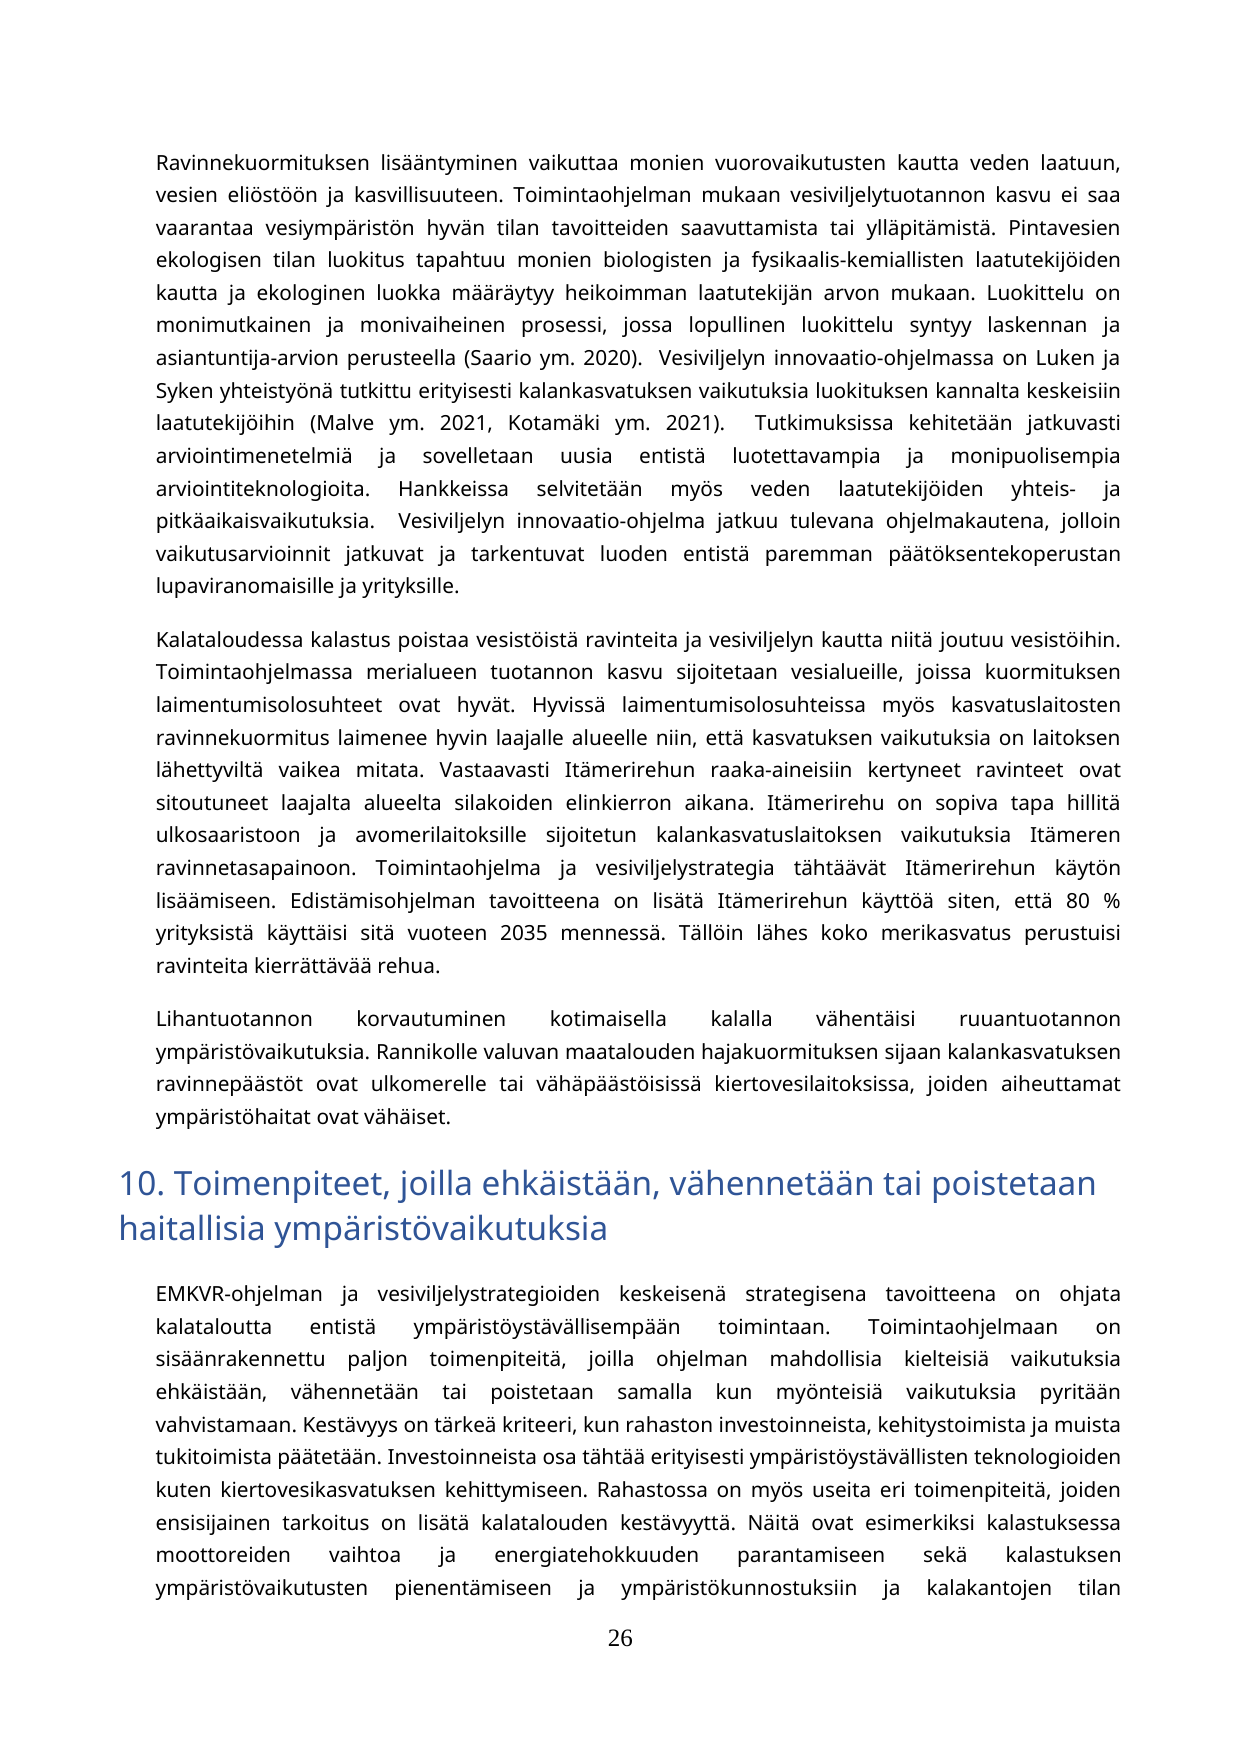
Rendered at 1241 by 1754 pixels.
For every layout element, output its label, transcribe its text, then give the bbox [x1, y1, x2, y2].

text Lihantuotannon korvautuminen kotimaisella kalalla vähentäisi ruuantuotannon ympäristövaikutuksia. Rannikolle valuvan maatalouden hajakuormituksen sijaan kalankasvatuksen ravinnepäästöt ovat ulkomerelle tai vähäpäästöisissä kiertovesilaitoksissa, joiden aiheuttamat ympäristöhaitat ovat vähäiset. [156, 1004, 1122, 1131]
text Ravinnekuormituksen lisääntyminen vaikuttaa monien vuorovaikutusten kautta veden laatuun, vesien eliöstöön ja kasvillisuuteen. Toimintaohjelman mukaan vesiviljelytuotannon kasvu ei saa vaarantaa vesiympäristön hyvän tilan tavoitteiden saavuttamista tai ylläpitämistä. Pintavesien ekologisen tilan luokitus tapahtuu monien biologisten ja fysikaalis-kemiallisten laatutekijöiden kautta ja ekologinen luokka määräytyy heikoimman laatutekijän arvon mukaan. Luokittelu on monimutkainen ja monivaiheinen prosessi, jossa lopullinen luokittelu syntyy laskennan ja asiantuntija-arvion perusteella (Saario ym. 2020). Vesiviljelyn innovaatio-ohjelmassa on Luken ja Syken yhteistyönä tutkittu erityisesti kalankasvatuksen vaikutuksia luokituksen kannalta keskeisiin laatutekijöihin (Malve ym. 2021, Kotamäki ym. 2021). Tutkimuksissa kehitetään jatkuvasti arviointimenetelmiä ja sovelletaan uusia entistä luotettavampia ja monipuolisempia arviointiteknologioita. Hankkeissa selvitetään myös veden laatutekijöiden yhteis- ja pitkäaikaisvaikutuksia. Vesiviljelyn innovaatio-ohjelma jatkuu tulevana ohjelmakautena, jolloin vaikutusarvioinnit jatkuvat ja tarkentuvat luoden entistä paremman päätöksentekoperustan lupaviranomaisille ja yrityksille. [156, 148, 1122, 600]
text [155, 1279, 1122, 1601]
text Kalataloudessa kalastus poistaa vesistöistä ravinteita ja vesiviljelyn kautta niitä joutuu vesistöihin. Toimintaohjelmassa merialueen tuotannon kasvu sijoitetaan vesialueille, joissa kuormituksen laimentumisolosuhteet ovat hyvät. Hyvissä laimentumisolosuhteissa myös kasvatuslaitosten ravinnekuormitus laimenee hyvin laajalle alueelle niin, että kasvatuksen vaikutuksia on laitoksen lähettyviltä vaikea mitata. Vastaavasti Itämerirehun raaka-aineisiin kertyneet ravinteet ovat sitoutuneet laajalta alueelta silakoiden elinkierron aikana. Itämerirehu on sopiva tapa hillitä ulkosaaristoon ja avomerilaitoksille sijoitetun kalankasvatuslaitoksen vaikutuksia Itämeren ravinnetasapainoon. Toimintaohjelma ja vesiviljelystrategia tähtäävät Itämerirehun käytön lisäämiseen. Edistämisohjelman tavoitteena on lisätä Itämerirehun käyttöä siten, että 80 % yrityksistä käyttäisi sitä vuoteen 2035 mennessä. Tällöin lähes koko merikasvatus perustuisi ravinteita kierrättävää rehua. [156, 625, 1122, 979]
subtitle 10. Toimenpiteet, joilla ehkäistään, vähennetään tai poistetaan haitallisia ympäristövaikutuksia [118, 1160, 1122, 1251]
